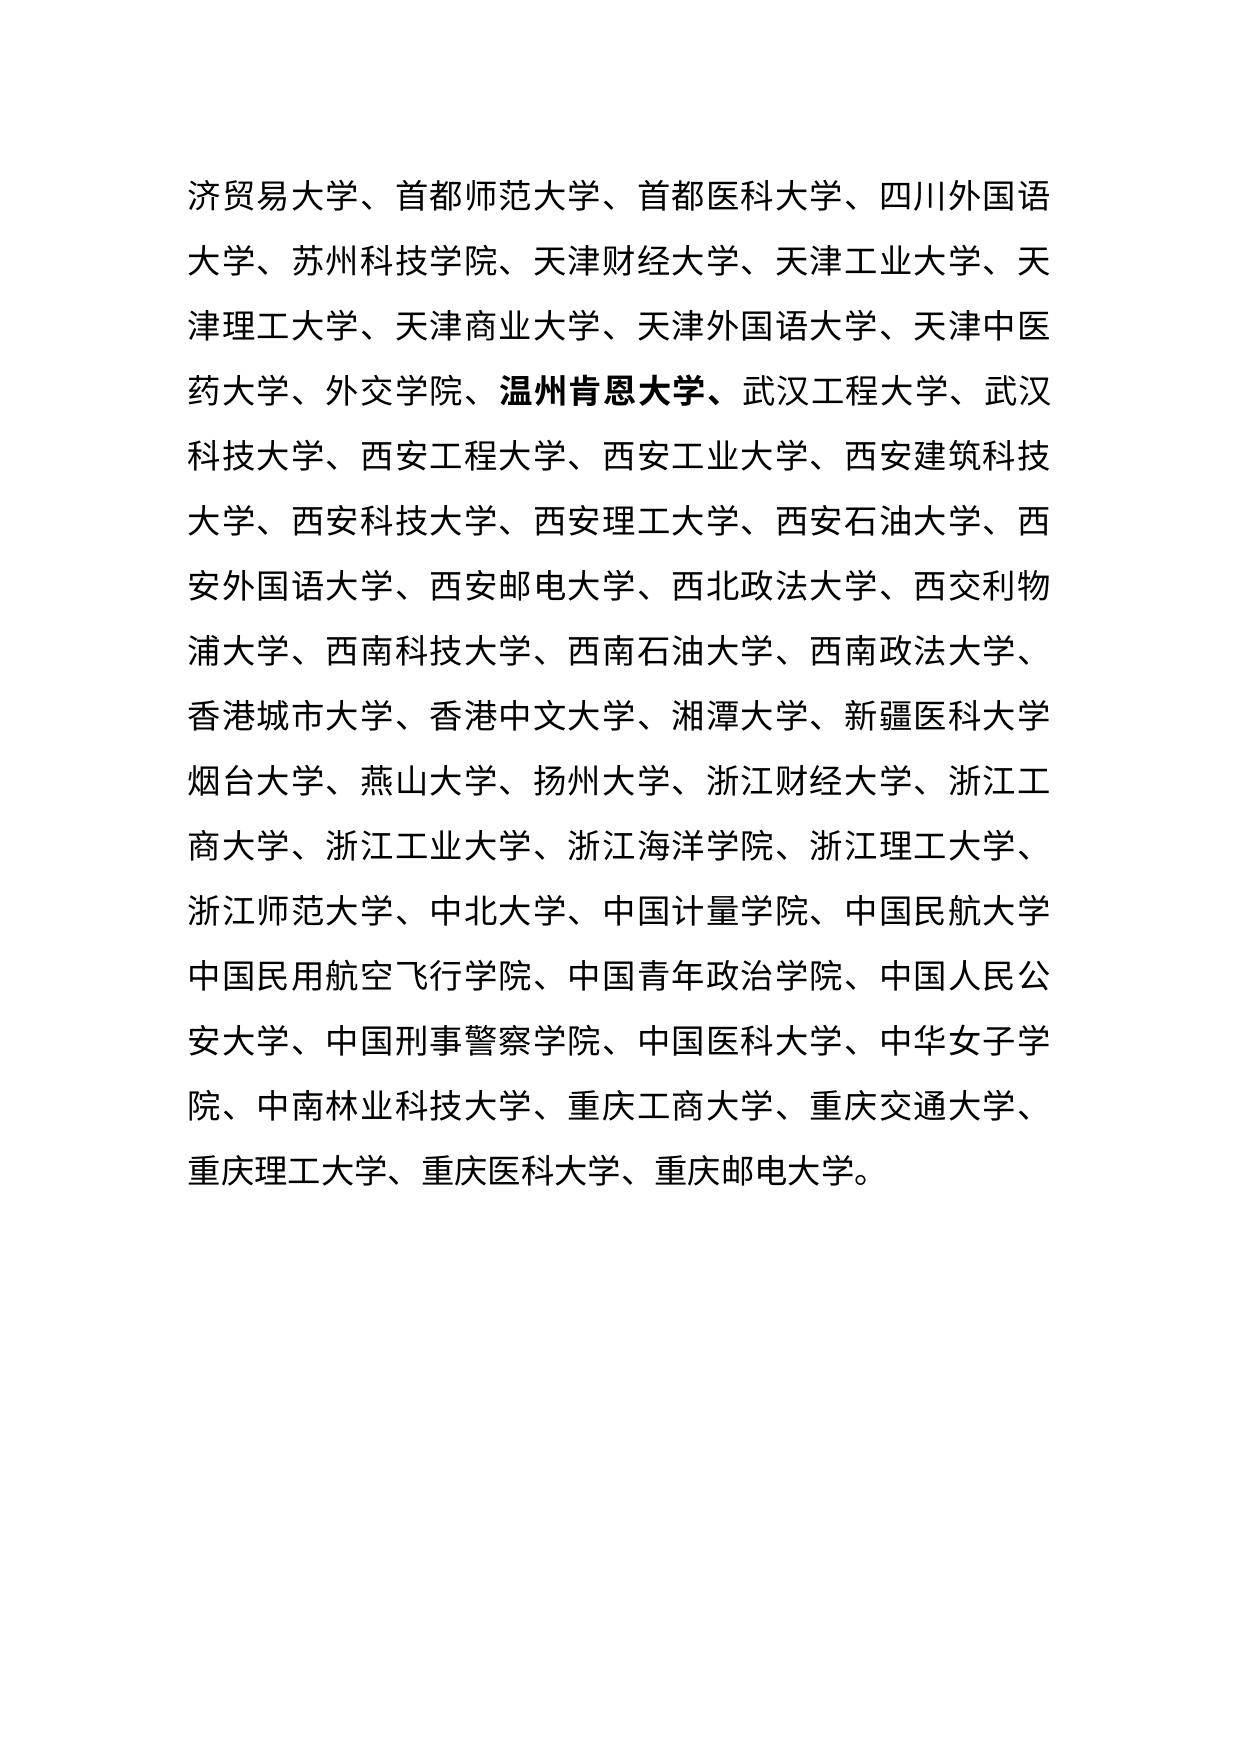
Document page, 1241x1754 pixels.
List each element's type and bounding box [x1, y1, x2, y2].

text [187, 162, 1053, 1202]
